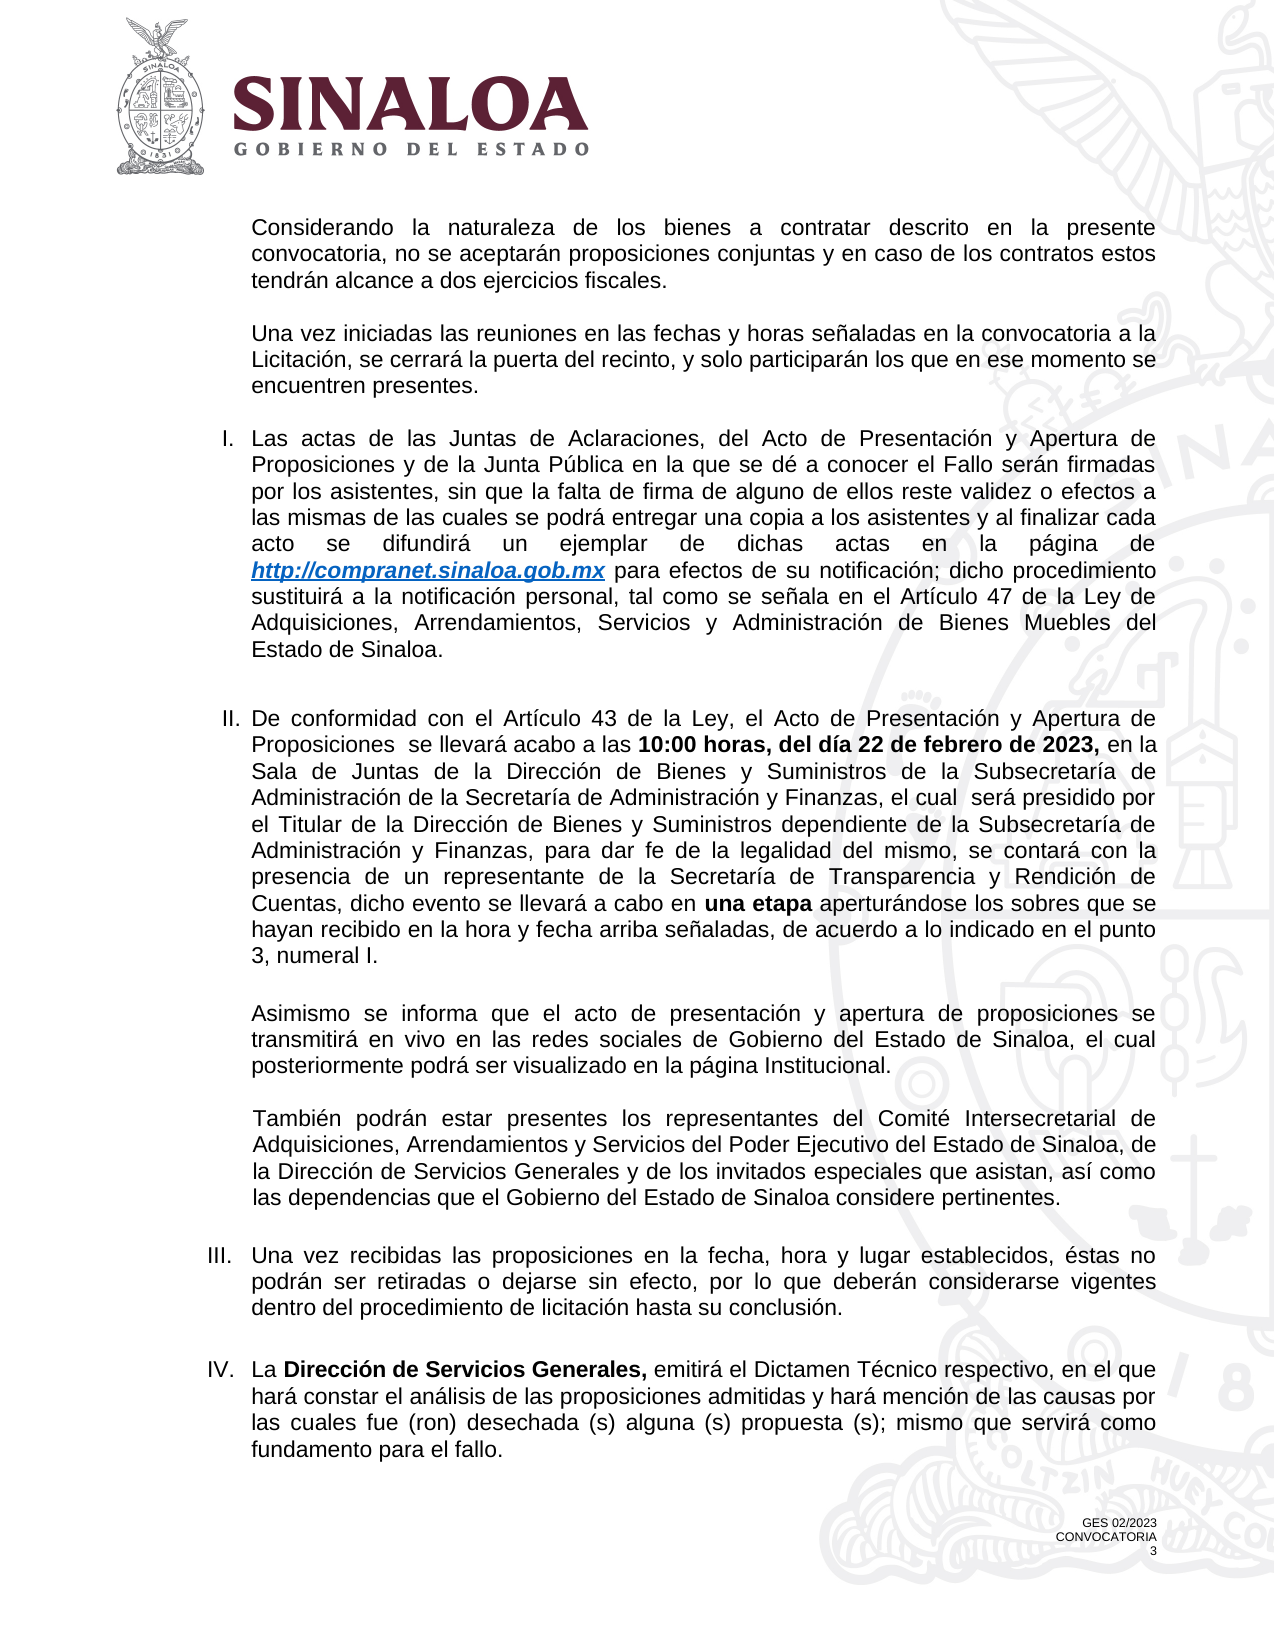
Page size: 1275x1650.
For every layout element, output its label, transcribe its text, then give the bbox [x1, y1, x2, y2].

list De conformidad con el Artículo 43 de la Ley, el Acto de Presentación y Apertura de Proposiciones se llevará acabo a las 10:00 horas, del día 22 de febrero de 2023, en la Sala de Juntas de la Dirección de Bienes y Suministros de la Subsecretaría de Administración de la Secretaría de Administración y Finanzas, el cual será presidido por el Titular de la Dirección de Bienes y Suministros dependiente de la Subsecretaría de Administración y Finanzas, para dar fe de la legalidad del mismo, se contará con la presencia de un representante de la Secretaría de Transparencia y Rendición de Cuentas, dicho evento se llevará a cabo en una etapa aperturándose los sobres que se hayan recibido en la hora y fecha arriba señaladas, de acuerdo a lo indicado en el punto 3, numeral I. [222, 705, 1157, 969]
text Una vez iniciadas las reuniones en las fechas y horas señaladas en la convocatoria a la Licitación, se cerrará la puerta del recinto, y solo participarán los que en ese momento se encuentren presentes. [251, 319, 1157, 398]
text Asimismo se informa que el acto de presentación y apertura de proposiciones se transmitirá en vivo en las redes sociales de Gobierno del Estado de Sinaloa, el cual posteriormente podrá ser visualizado en la página Institucional. [251, 1000, 1157, 1079]
picture [0, 0, 1274, 1590]
list También podrán estar presentes los representantes del Comité Intersecretarial de Adquisiciones, Arrendamientos y Servicios del Poder Ejecutivo del Estado de Sinaloa, de la Dirección de Servicios Generales y de los invitados especiales que asistan, así como las dependencias que el Gobierno del Estado de Sinaloa considere pertinentes. [252, 1105, 1157, 1211]
list Una vez recibidas las proposiciones en la fecha, hora y lugar establecidos, éstas no podrán ser retiradas o dejarse sin efecto, por lo que deberán considerarse vigentes dentro del procedimiento de licitación hasta su conclusión. [207, 1242, 1157, 1321]
text Considerando la naturaleza de los bienes a contratar descrito en la presente convocatoria, no se aceptarán proposiciones conjuntas y en caso de los contratos estos tendrán alcance a dos ejercicios fiscales. [251, 214, 1157, 293]
list La Dirección de Servicios Generales, emitirá el Dictamen Técnico respectivo, en el que hará constar el análisis de las proposiciones admitidas y hará mención de las causas por las cuales fue (ron) desechada (s) alguna (s) propuesta (s); mismo que servirá como fundamento para el fallo. [207, 1356, 1157, 1462]
list Las actas de las Juntas de Aclaraciones, del Acto de Presentación y Apertura de Proposiciones y de la Junta Pública en la que se dé a conocer el Fallo serán firmadas por los asistentes, sin que la falta de firma de alguno de ellos reste validez o efectos a las mismas de las cuales se podrá entregar una copia a los asistentes y al finalizar cada acto se difundirá un ejemplar de dichas actas en la página de http://compranet.sinaloa.gob.mx para efectos de su notificación; dicho procedimiento sustituirá a la notificación personal, tal como se señala en el Artículo 47 de la Ley de Adquisiciones, Arrendamientos, Servicios y Administración de Bienes Muebles del Estado de Sinaloa. [222, 425, 1157, 662]
